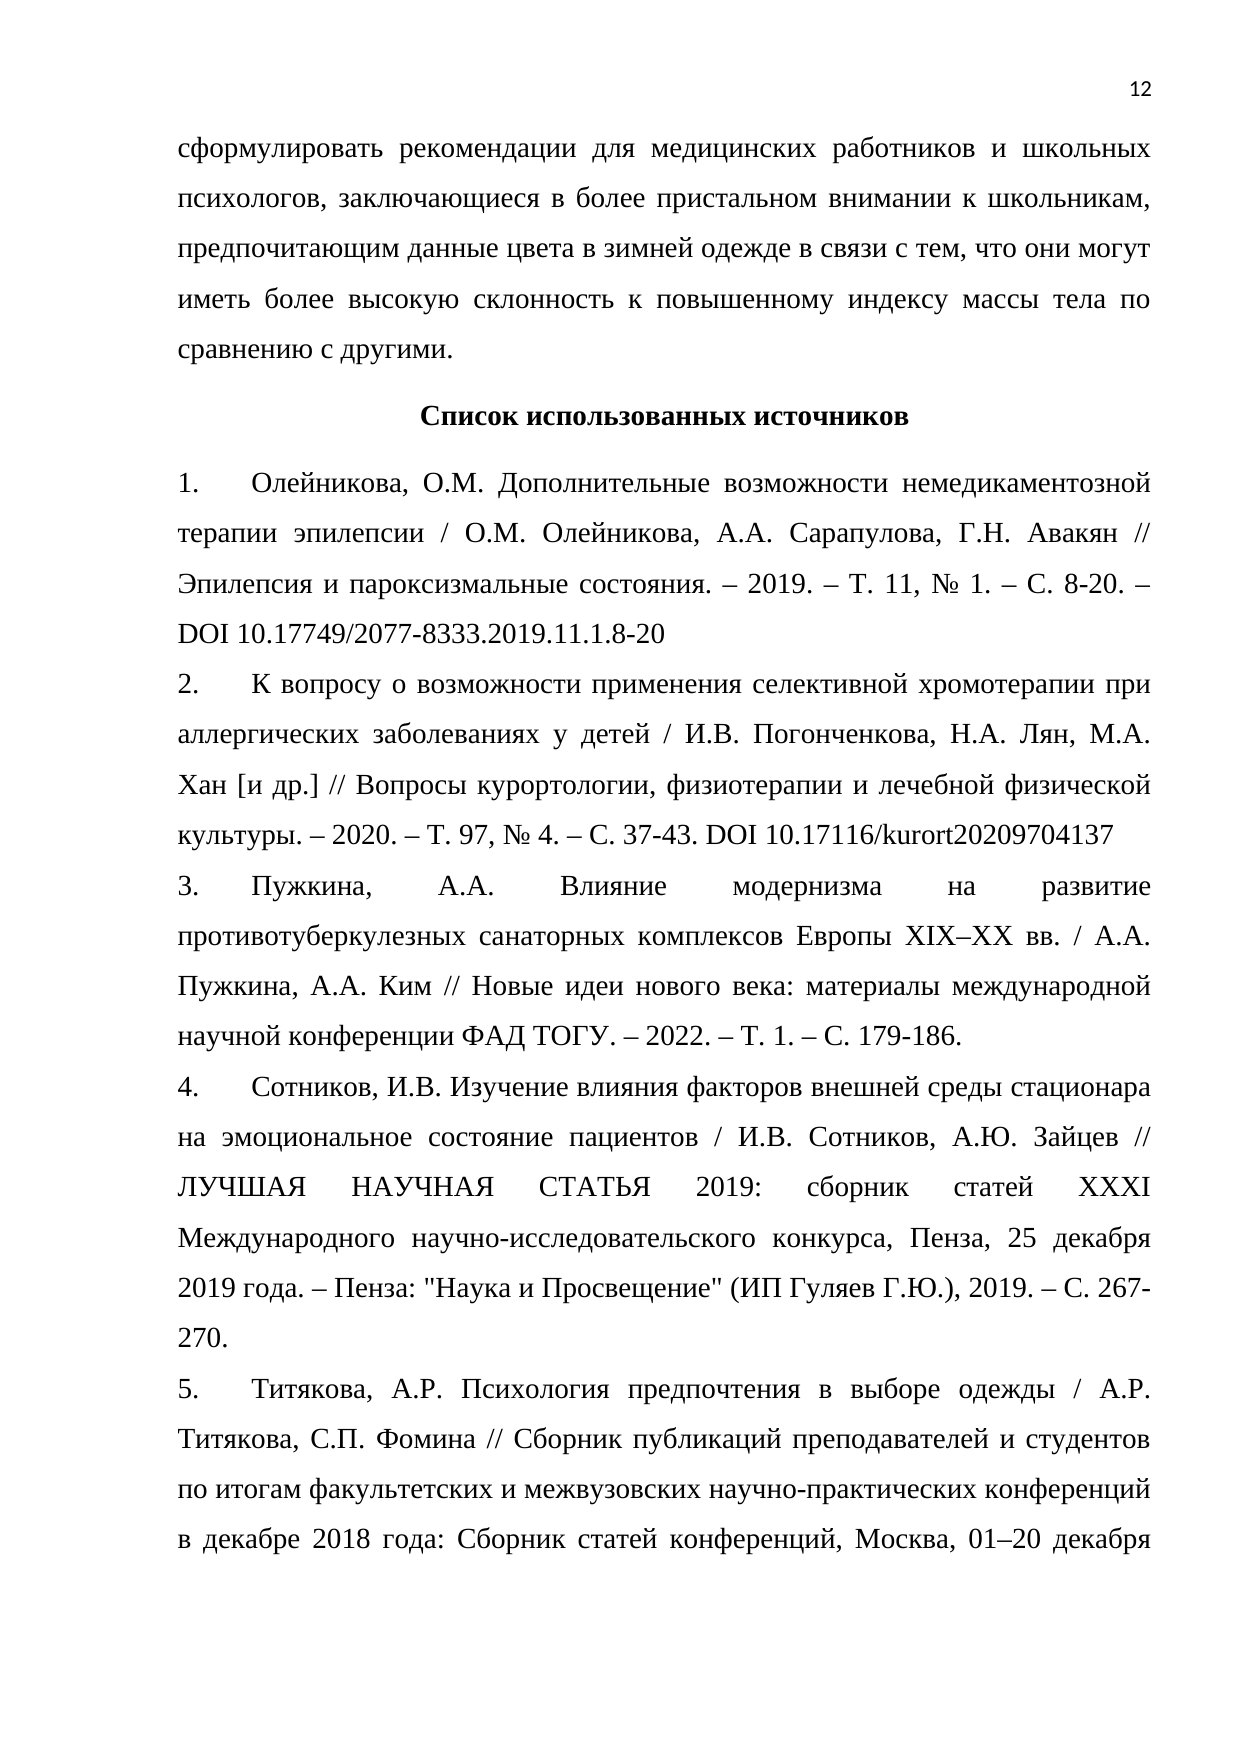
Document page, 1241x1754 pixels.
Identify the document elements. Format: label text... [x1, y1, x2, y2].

list Сотников, И.В. Изучение влияния факторов внешней среды стационара на эмоциональное состояние пациентов / И.В. Сотников, А.Ю. Зайцев // ЛУЧШАЯ НАУЧНАЯ СТАТЬЯ 2019: сборник статей XXXI Международного научно-исследовательского конкурса, Пенза, 25 декабря 2019 года. – Пенза: "Наука и Просвещение" (ИП Гуляев Г.Ю.), 2019. – С. 267-270. [177, 1069, 1152, 1354]
list Олейникова, О.М. Дополнительные возможности немедикаментозной терапии эпилепсии / О.М. Олейникова, А.А. Сарапулова, Г.Н. Авакян // Эпилепсия и пароксизмальные состояния. – 2019. – Т. 11, № 1. – С. 8-20. – DOI 10.17749/2077-8333.2019.11.1.8-20 [177, 465, 1152, 649]
list Пужкина, А.А. Влияние модернизма на развитие противотуберкулезных санаторных комплексов Европы XIX–XX вв. / А.А. Пужкина, А.А. Ким // Новые идеи нового века: материалы международной научной конференции ФАД ТОГУ. – 2022. – Т. 1. – С. 179-186. [177, 868, 1152, 1052]
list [177, 1371, 1152, 1555]
text Список использованных источников [177, 398, 1152, 432]
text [177, 130, 1152, 365]
list К вопросу о возможности применения селективной хромотерапии при аллергических заболеваниях у детей / И.В. Погонченкова, Н.А. Лян, М.А. Хан [и др.] // Вопросы курортологии, физиотерапии и лечебной физической культуры. – 2020. – Т. 97, № 4. – С. 37-43. DOI 10.17116/kurort20209704137 [177, 666, 1152, 851]
